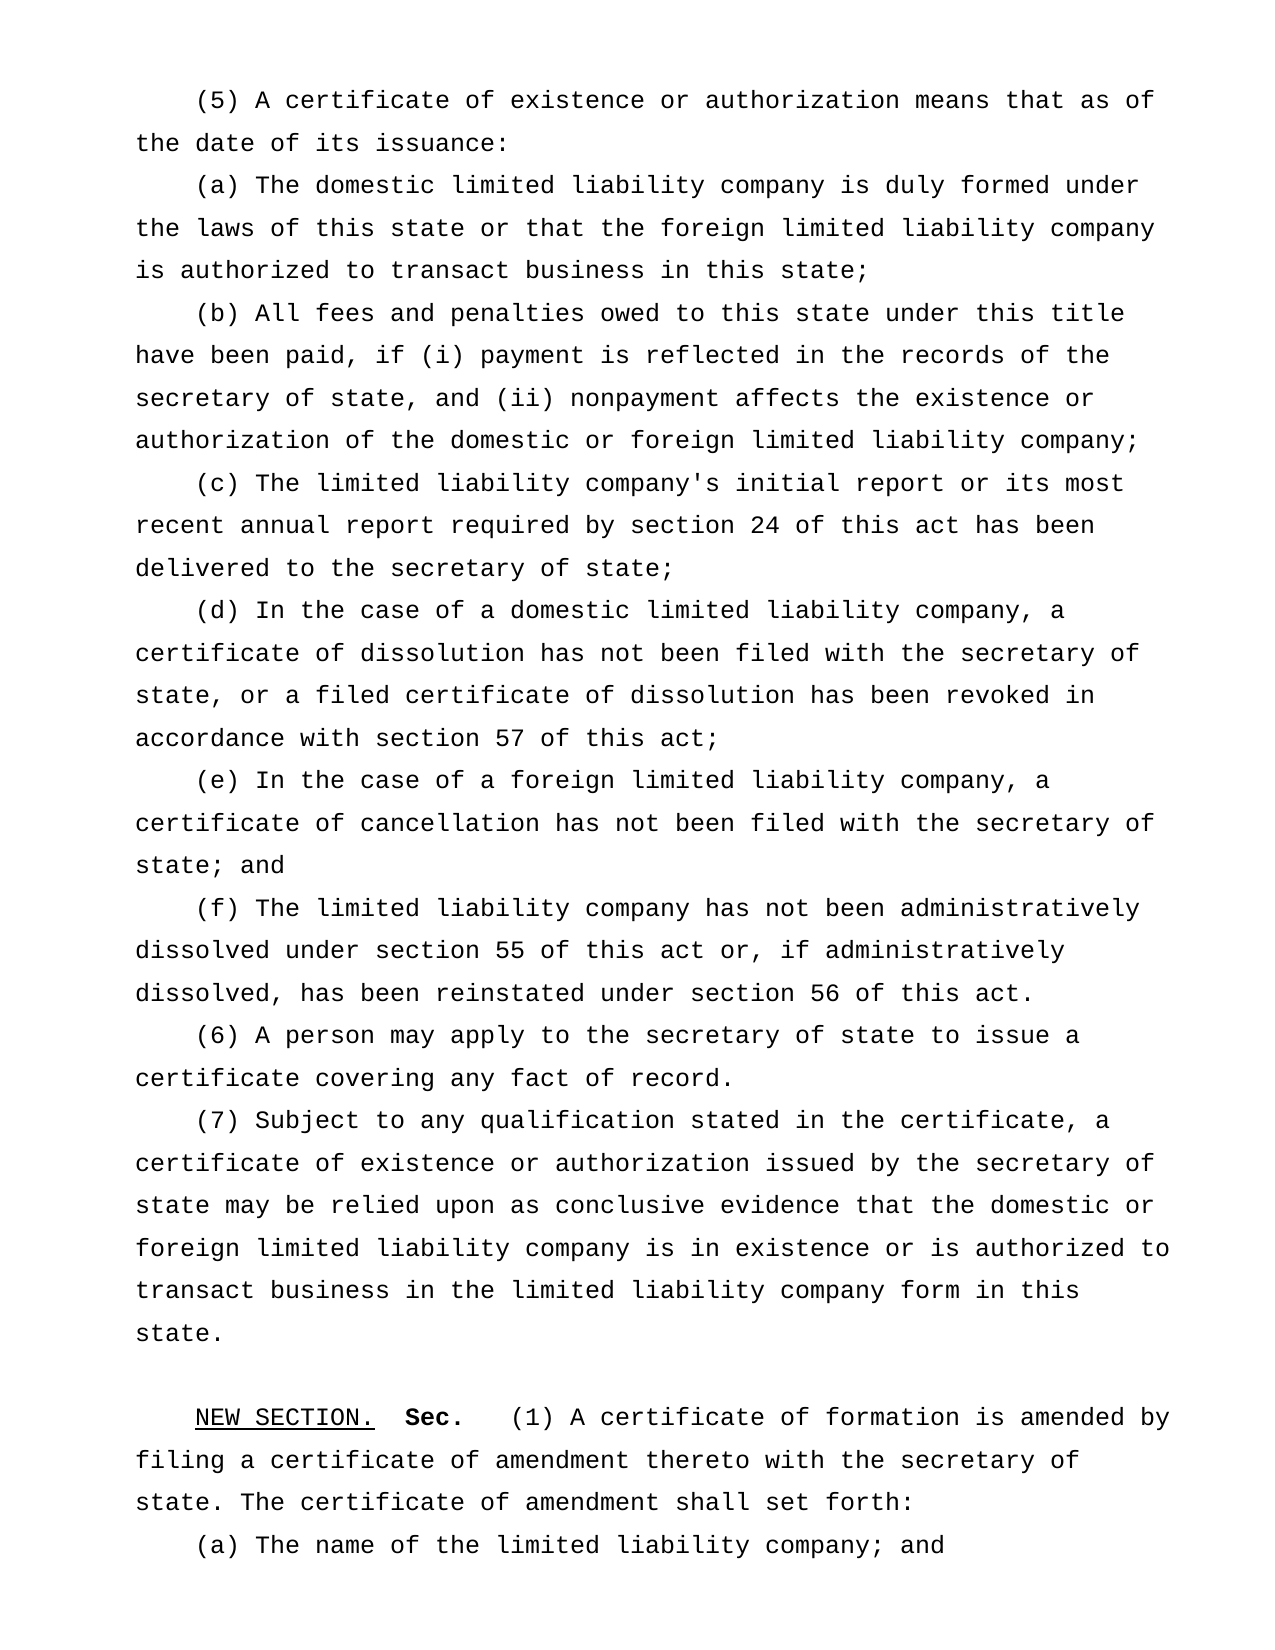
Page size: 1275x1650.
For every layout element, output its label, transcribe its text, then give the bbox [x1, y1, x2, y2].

text (5) A certificate of existence or authorization means that as of the date of its issuance: [135, 75, 1170, 160]
text (7) Subject to any qualification stated in the certificate, a certificate of existence or authorization issued by the secretary of state may be relied upon as conclusive evidence that the domestic or foreign limited liability company is in existence or is authorized to transact business in the limited liability company form in this state. [135, 1095, 1170, 1350]
text (e) In the case of a foreign limited liability company, a certificate of cancellation has not been filed with the secretary of state; and [135, 755, 1170, 882]
text (a) The domestic limited liability company is duly formed under the laws of this state or that the foreign limited liability company is authorized to transact business in this state; [135, 160, 1170, 287]
text (f) The limited liability company has not been administratively dissolved under section 55 of this act or, if administratively dissolved, has been reinstated under section 56 of this act. [135, 882, 1170, 1010]
text (b) All fees and penalties owed to this state under this title have been paid, if (i) payment is reflected in the records of the secretary of state, and (ii) nonpayment affects the existence or authorization of the domestic or foreign limited liability company; [135, 287, 1170, 457]
text (c) The limited liability company's initial report or its most recent annual report required by section 24 of this act has been delivered to the secretary of state; [135, 457, 1170, 585]
text (d) In the case of a domestic limited liability company, a certificate of dissolution has not been filed with the secretary of state, or a filed certificate of dissolution has been revoked in accordance with section 57 of this act; [135, 585, 1170, 755]
text (a) The name of the limited liability company; and [135, 1519, 1170, 1562]
text NEW SECTION. Sec. (1) A certificate of formation is amended by filing a certificate of amendment thereto with the secretary of state. The certificate of amendment shall set forth: [135, 1392, 1170, 1519]
text (6) A person may apply to the secretary of state to issue a certificate covering any fact of record. [135, 1010, 1170, 1095]
